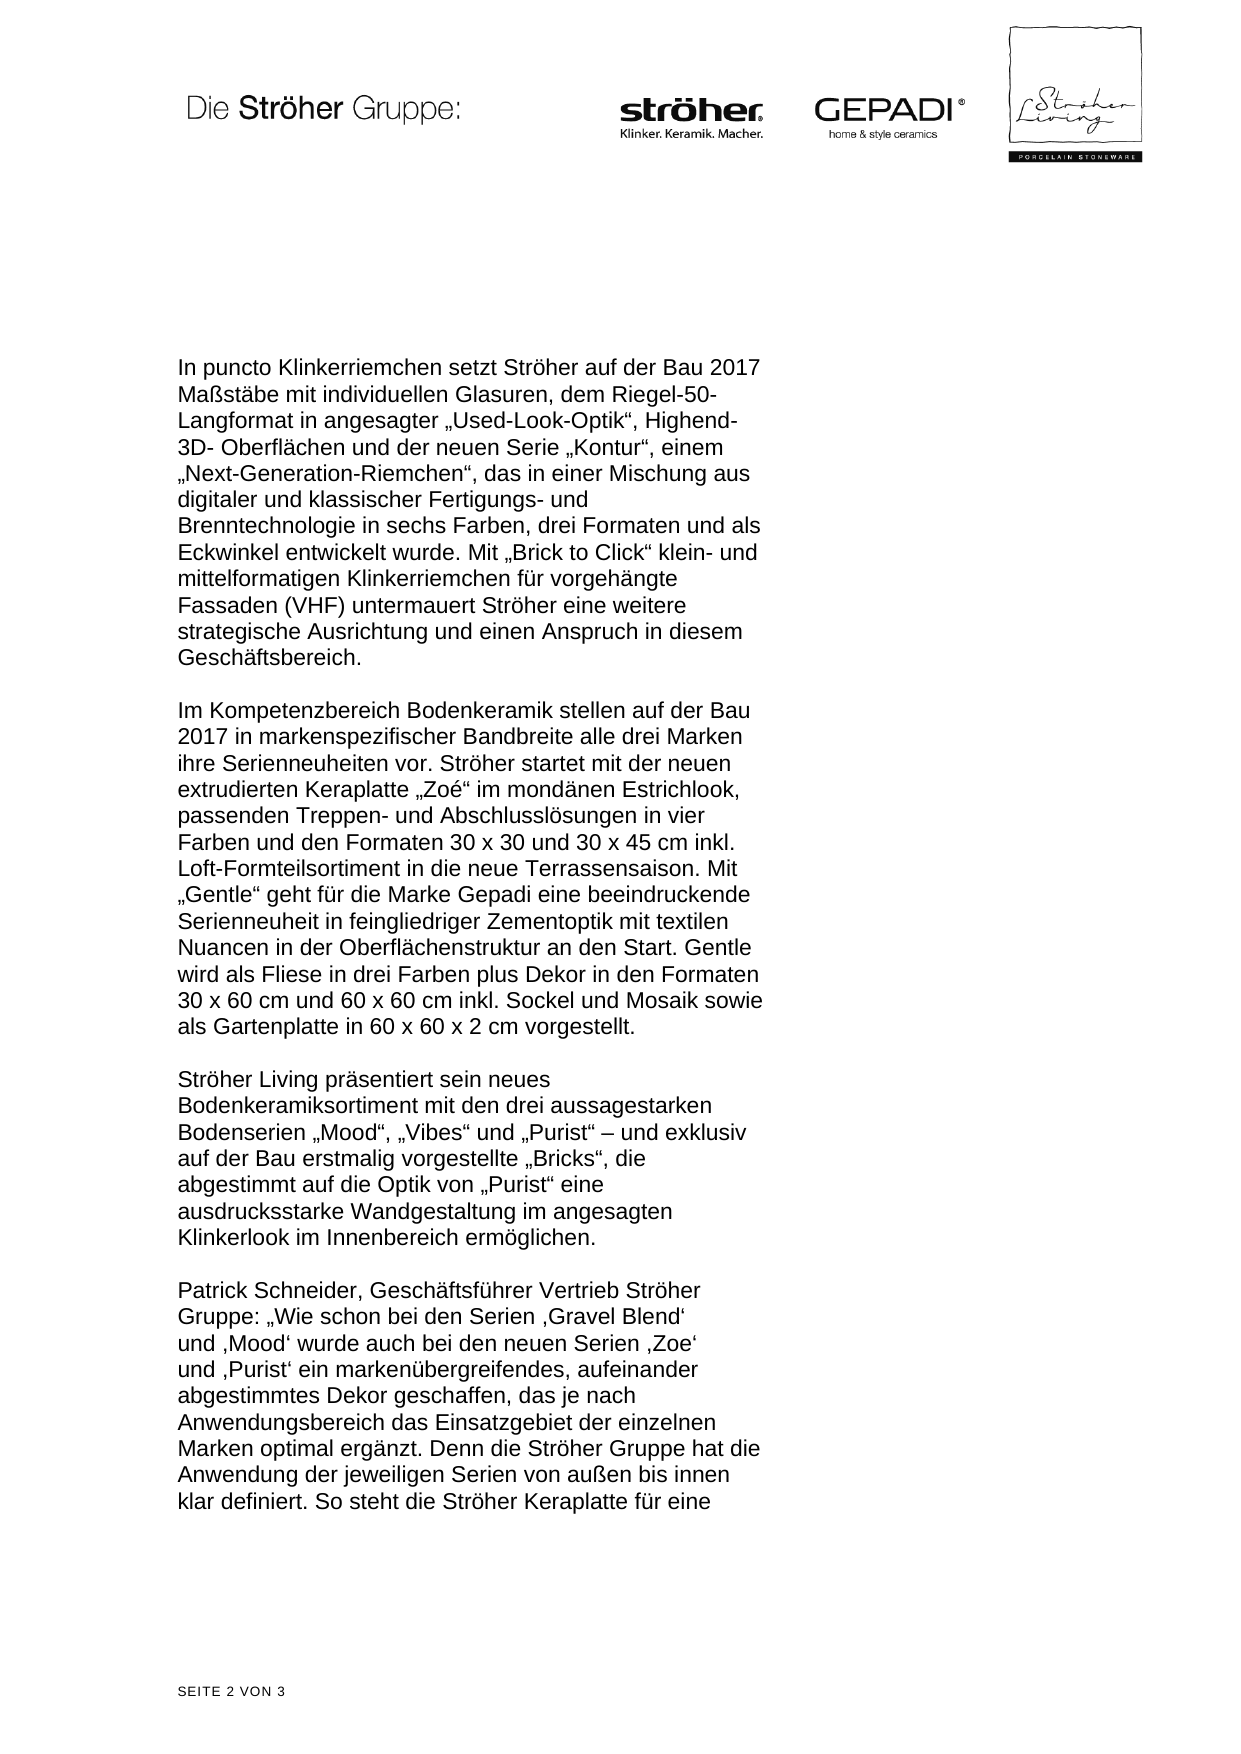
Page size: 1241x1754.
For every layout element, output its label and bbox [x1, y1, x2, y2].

picture [172, 0, 469, 195]
picture [603, 0, 1218, 197]
